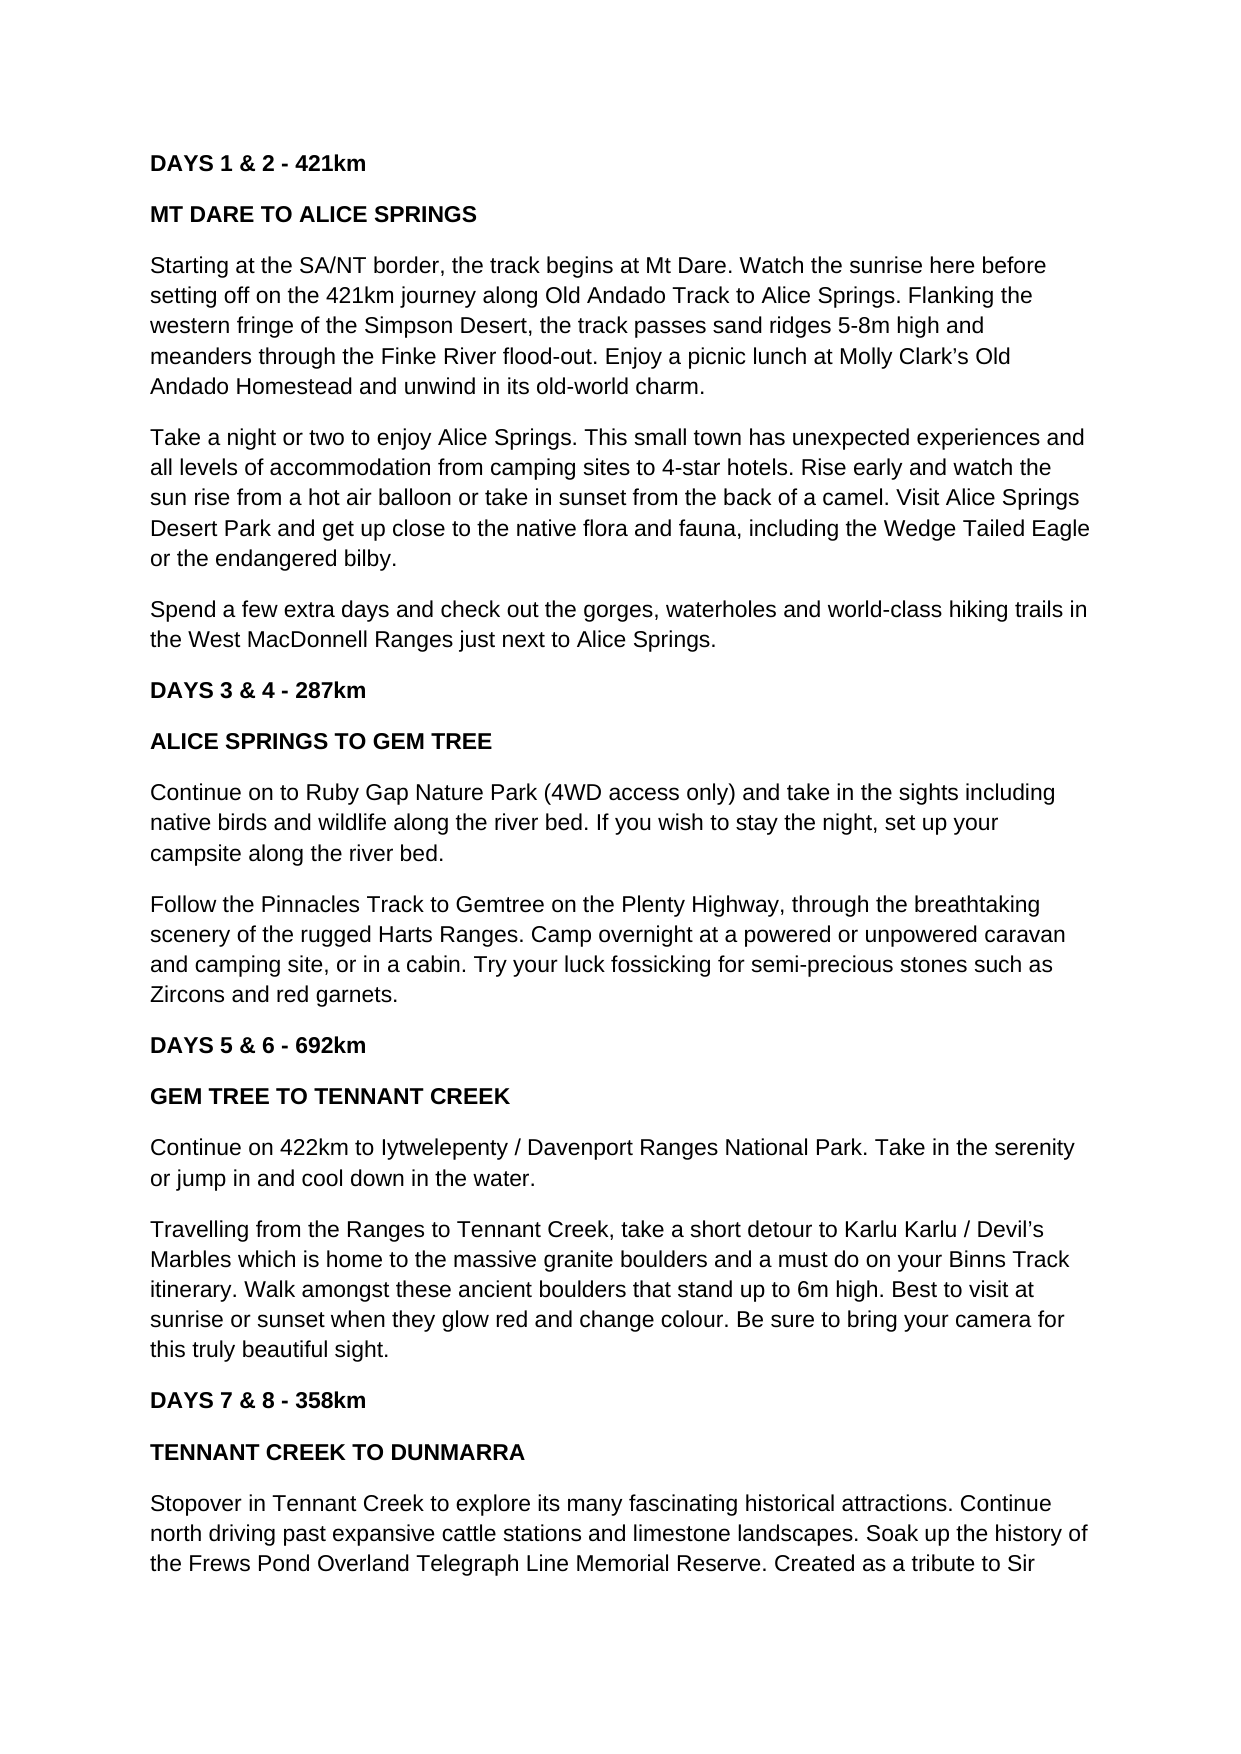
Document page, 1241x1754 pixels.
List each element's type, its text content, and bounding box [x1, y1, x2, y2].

text DAYS 1 & 2 - 421km [150, 150, 1090, 176]
text ALICE SPRINGS TO GEM TREE [150, 728, 1090, 754]
text MT DARE TO ALICE SPRINGS [150, 201, 1090, 227]
text DAYS 3 & 4 - 287km [150, 677, 1090, 703]
text DAYS 7 & 8 - 358km [150, 1387, 1090, 1414]
text Spend a few extra days and check out the gorges, waterholes and world-class hiking trails in the West MacDonnell Ranges just next to Alice Springs. [150, 596, 1090, 652]
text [150, 1489, 1090, 1576]
text Travelling from the Ranges to Tennant Creek, take a short detour to Karlu Karlu / Devil’s Marbles which is home to the massive granite boulders and a must do on your Binns Track itinerary. Walk amongst these ancient boulders that stand up to 6m high. Best to visit at sunrise or sunset when they glow red and change colour. Be sure to bring your camera for this truly beautiful sight. [150, 1216, 1090, 1363]
text Follow the Pinnacles Track to Gemtree on the Plenty Highway, through the breathtaking scenery of the rugged Harts Ranges. Camp overnight at a powered or unpowered caravan and camping site, or in a cabin. Try your luck fossicking for semi-precious stones such as Zircons and red garnets. [150, 891, 1090, 1008]
text GEM TREE TO TENNANT CREEK [150, 1083, 1090, 1110]
text TENNANT CREEK TO DUNMARRA [150, 1438, 1090, 1465]
text Take a night or two to enjoy Alice Springs. This small town has unexpected experiences and all levels of accommodation from camping sites to 4-star hotels. Rise early and watch the sun rise from a hot air balloon or take in sunset from the back of a camel. Visit Alice Springs Desert Park and get up close to the native flora and fauna, including the Wedge Tailed Eagle or the endangered bilby. [150, 424, 1090, 571]
text Starting at the SA/NT border, the track begins at Mt Dare. Watch the sunrise here before setting off on the 421km journey along Old Andado Track to Alice Springs. Flanking the western fringe of the Simpson Desert, the track passes sand ridges 5-8m high and meanders through the Finke River flood-out. Enjoy a picnic lunch at Molly Clark’s Old Andado Homestead and unwind in its old-world charm. [150, 252, 1090, 399]
text DAYS 5 & 6 - 692km [150, 1032, 1090, 1059]
text Continue on to Ruby Gap Nature Park (4WD access only) and take in the sights including native birds and wildlife along the river bed. If you wish to stay the night, set up your campsite along the river bed. [150, 779, 1090, 866]
text Continue on 422km to Iytwelepenty / Davenport Ranges National Park. Take in the serenity or jump in and cool down in the water. [150, 1134, 1090, 1191]
